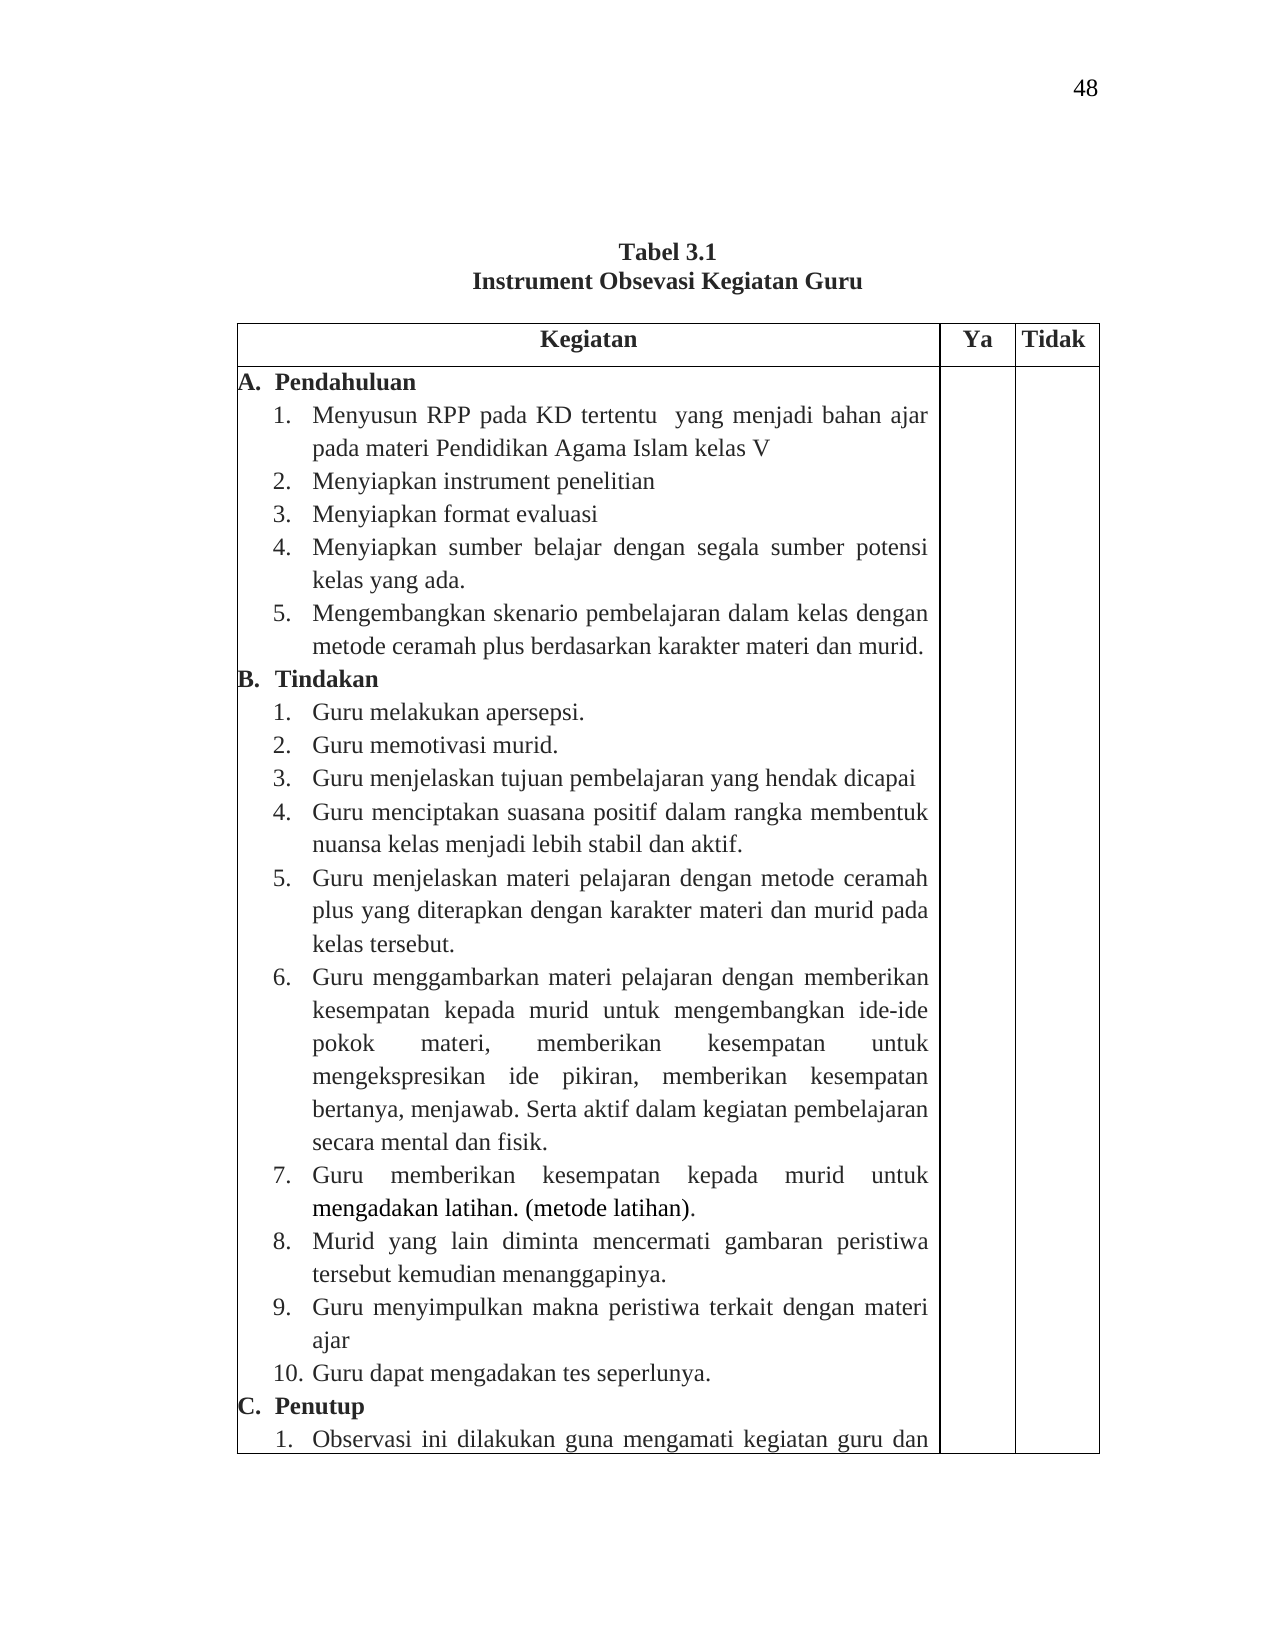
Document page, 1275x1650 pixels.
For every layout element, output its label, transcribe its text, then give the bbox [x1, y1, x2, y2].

table_header Ya [941, 324, 1015, 366]
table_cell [238, 367, 939, 1453]
table_cell [941, 367, 1015, 1453]
table_header Tidak [1016, 324, 1099, 366]
text Tabel 3.1 [237, 237, 1098, 266]
table_header Kegiatan [238, 324, 939, 366]
text Instrument Obsevasi Kegiatan Guru [237, 266, 1098, 294]
table_cell [1016, 367, 1099, 1453]
